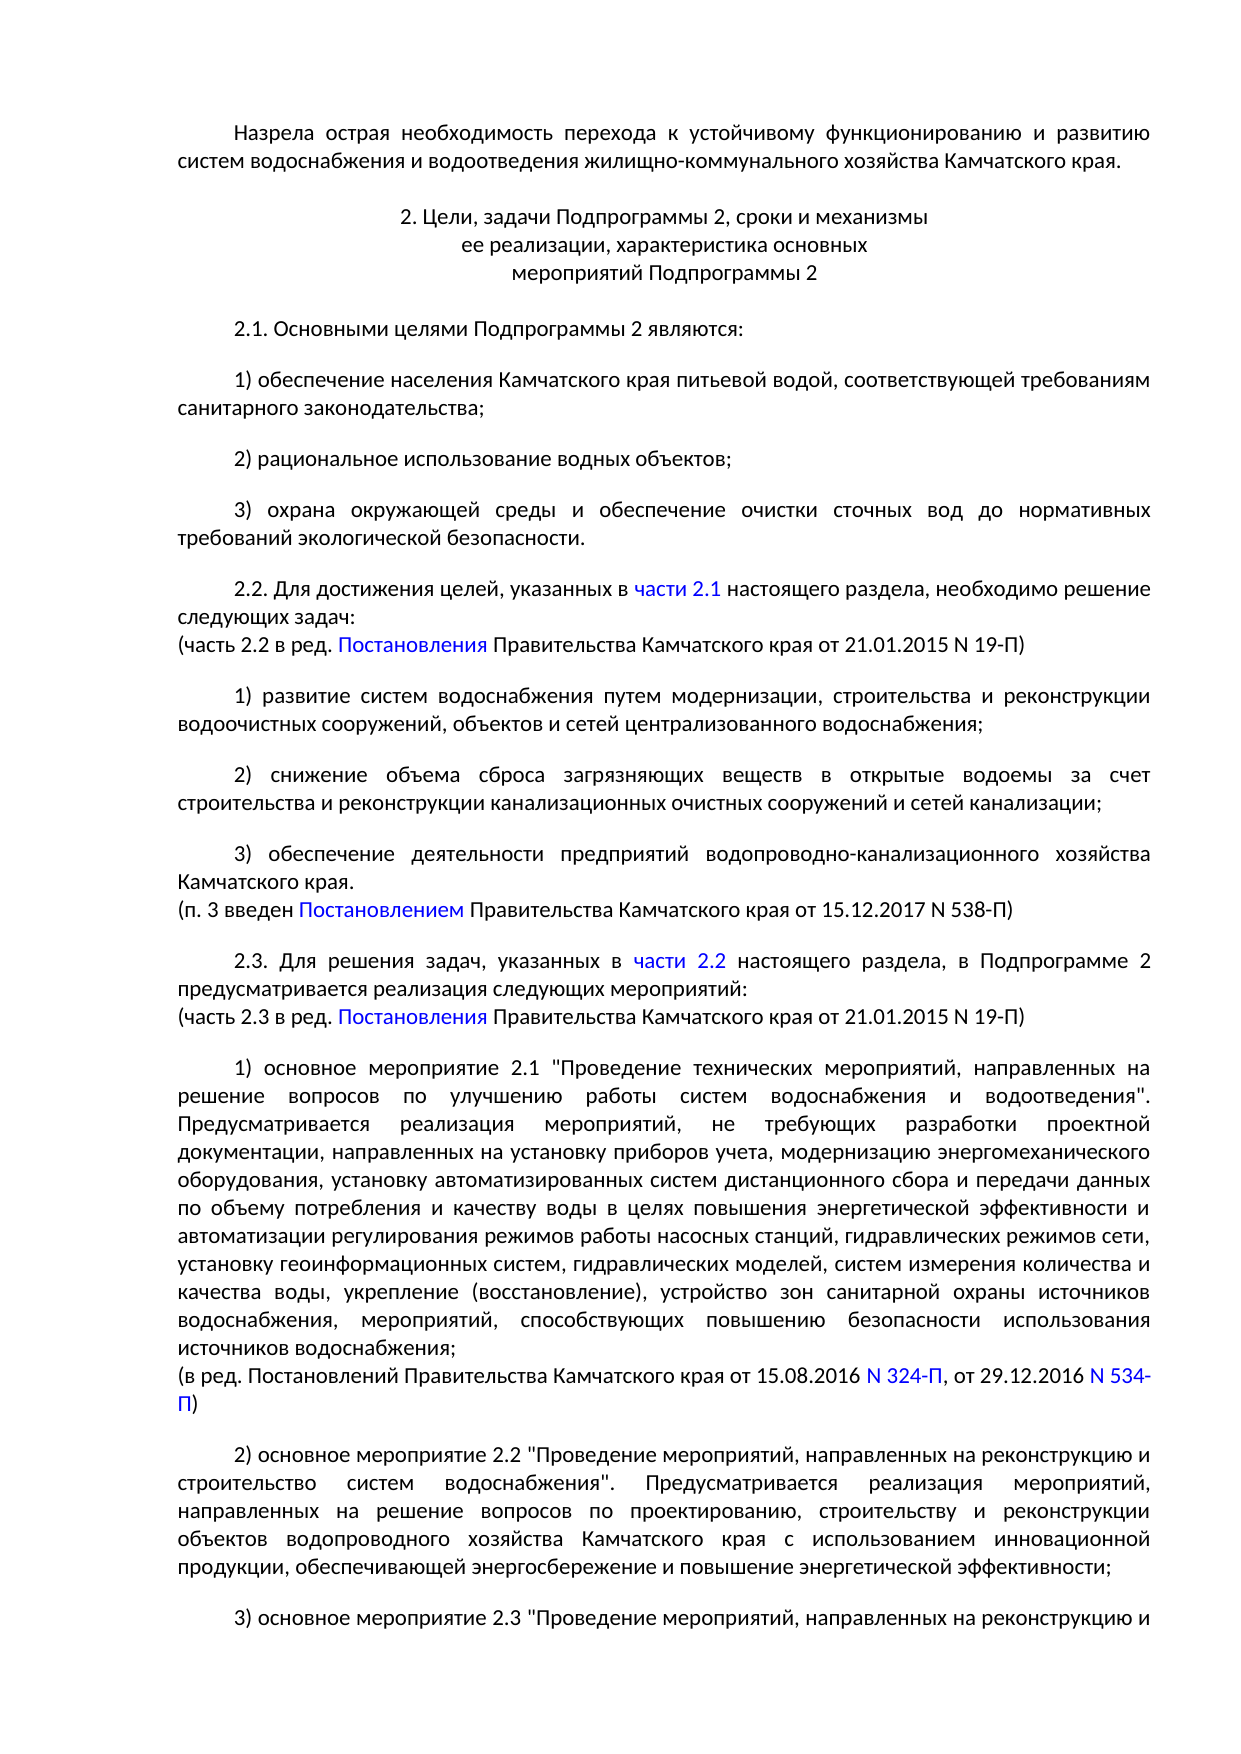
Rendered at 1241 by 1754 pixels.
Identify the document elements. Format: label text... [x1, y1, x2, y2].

text 2. Цели, задачи Подпрограммы 2, сроки и механизмы [177, 202, 1152, 230]
text Назрела острая необходимость перехода к устойчивому функционированию и развитию систем водоснабжения и водоотведения жилищно-коммунального хозяйства Камчатского края. [177, 118, 1152, 174]
text ее реализации, характеристика основных [177, 230, 1152, 258]
text 2) рациональное использование водных объектов; [177, 444, 1152, 472]
text 2) основное мероприятие 2.2 "Проведение мероприятий, направленных на реконструкцию и строительство систем водоснабжения". Предусматривается реализация мероприятий, направленных на решение вопросов по проектированию, строительству и реконструкции объектов водопроводного хозяйства Камчатского края с использованием инновационной продукции, обеспечивающей энергосбережение и повышение энергетической эффективности; [177, 1440, 1152, 1580]
text 2.1. Основными целями Подпрограммы 2 являются: [177, 314, 1152, 342]
text 2.2. Для достижения целей, указанных в части 2.1 настоящего раздела, необходимо решение следующих задач: [177, 574, 1152, 630]
text 1) основное мероприятие 2.1 "Проведение технических мероприятий, направленных на решение вопросов по улучшению работы систем водоснабжения и водоотведения". Предусматривается реализация мероприятий, не требующих разработки проектной документации, направленных на установку приборов учета, модернизацию энергомеханического оборудования, установку автоматизированных систем дистанционного сбора и передачи данных по объему потребления и качеству воды в целях повышения энергетической эффективности и автоматизации регулирования режимов работы насосных станций, гидравлических режимов сети, установку геоинформационных систем, гидравлических моделей, систем измерения количества и качества воды, укрепление (восстановление), устройство зон санитарной охраны источников водоснабжения, мероприятий, способствующих повышению безопасности использования источников водоснабжения; [177, 1053, 1152, 1361]
text 3) обеспечение деятельности предприятий водопроводно-канализационного хозяйства Камчатского края. [177, 839, 1152, 895]
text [177, 1603, 1152, 1631]
text (часть 2.3 в ред. Постановления Правительства Камчатского края от 21.01.2015 N 19-П) [177, 1002, 1152, 1030]
text 2.3. Для решения задач, указанных в части 2.2 настоящего раздела, в Подпрограмме 2 предусматривается реализация следующих мероприятий: [177, 946, 1152, 1002]
text (в ред. Постановлений Правительства Камчатского края от 15.08.2016 N 324-П, от 29.12.2016 N 534-П) [177, 1361, 1152, 1417]
text 1) обеспечение населения Камчатского края питьевой водой, соответствующей требованиям санитарного законодательства; [177, 365, 1152, 421]
text (п. 3 введен Постановлением Правительства Камчатского края от 15.12.2017 N 538-П) [177, 895, 1152, 923]
text (часть 2.2 в ред. Постановления Правительства Камчатского края от 21.01.2015 N 19-П) [177, 630, 1152, 658]
text мероприятий Подпрограммы 2 [177, 258, 1152, 286]
text 1) развитие систем водоснабжения путем модернизации, строительства и реконструкции водоочистных сооружений, объектов и сетей централизованного водоснабжения; [177, 681, 1152, 737]
text 3) охрана окружающей среды и обеспечение очистки сточных вод до нормативных требований экологической безопасности. [177, 495, 1152, 551]
text 2) снижение объема сброса загрязняющих веществ в открытые водоемы за счет строительства и реконструкции канализационных очистных сооружений и сетей канализации; [177, 760, 1152, 816]
